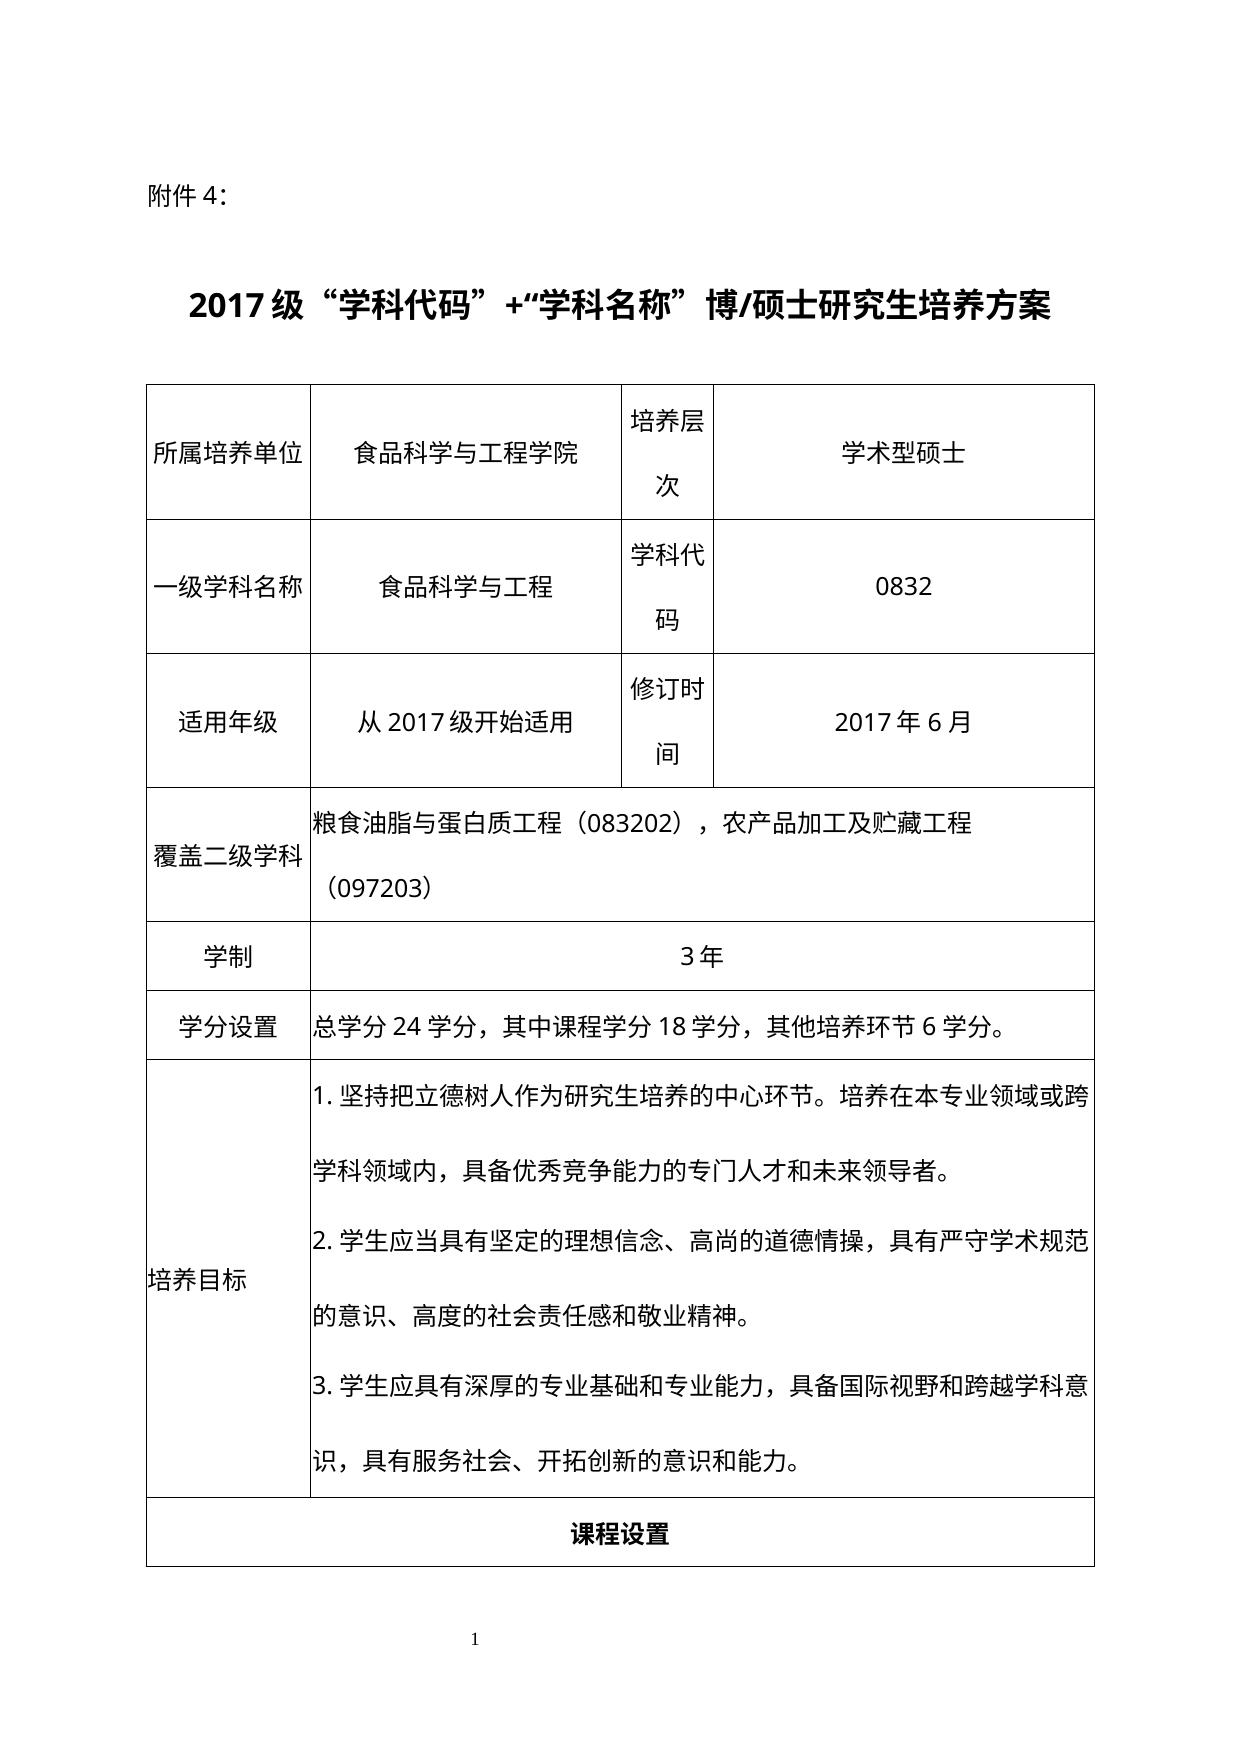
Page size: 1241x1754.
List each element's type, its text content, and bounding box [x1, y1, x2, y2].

table_header 食品科学与工程学院 [311, 385, 621, 518]
table_cell 食品科学与工程 [311, 520, 621, 653]
text 附件4： [148, 162, 1093, 227]
table_cell 学科代码 [622, 520, 713, 653]
table_cell 从2017级开始适用 [311, 654, 621, 787]
table_header 所属培养单位 [147, 385, 310, 518]
table_header 培养层次 [622, 385, 713, 518]
table_cell 课程设置 [147, 1498, 1094, 1566]
table_cell 2017年 6 月 [714, 654, 1094, 787]
table_cell 学分设置 [147, 991, 310, 1059]
table_cell 总学分 24 学分，其中课程学分18学分，其他培养环节 6 学分。 [311, 991, 1094, 1059]
table_header 学术型硕士 [714, 385, 1094, 518]
table_cell 修订时间 [622, 654, 713, 787]
table_cell 3年 [311, 922, 1094, 990]
table_cell 覆盖二级学科 [147, 788, 310, 921]
table_cell 学制 [147, 922, 310, 990]
table_cell 一级学科名称 [147, 520, 310, 653]
text 2017级“学科代码”+“学科名称”博/硕士研究生培养方案 [148, 270, 1093, 335]
table_cell 培养目标 [147, 1060, 310, 1497]
table_cell 粮食油脂与蛋白质工程（083202），农产品加工及贮藏工程（097203） [311, 788, 1094, 921]
table_cell 0832 [714, 520, 1094, 653]
table_cell 适用年级 [147, 654, 310, 787]
table_cell 1. 坚持把立德树人作为研究生培养的中心环节。培养在本专业领域或跨学科领域内，具备优秀竞争能力的专门人才和未来领导者。 2. 学生应当具有坚定的理想信念、高尚的道德情操，具有严守学术规范的意识、高度的社会责任感和敬业精神。 3. 学生应具有深厚的专业基础和专业能力，具备国际视野和跨越学科意识，具有服务社会、开拓创新的意识和能力。 [311, 1060, 1094, 1497]
